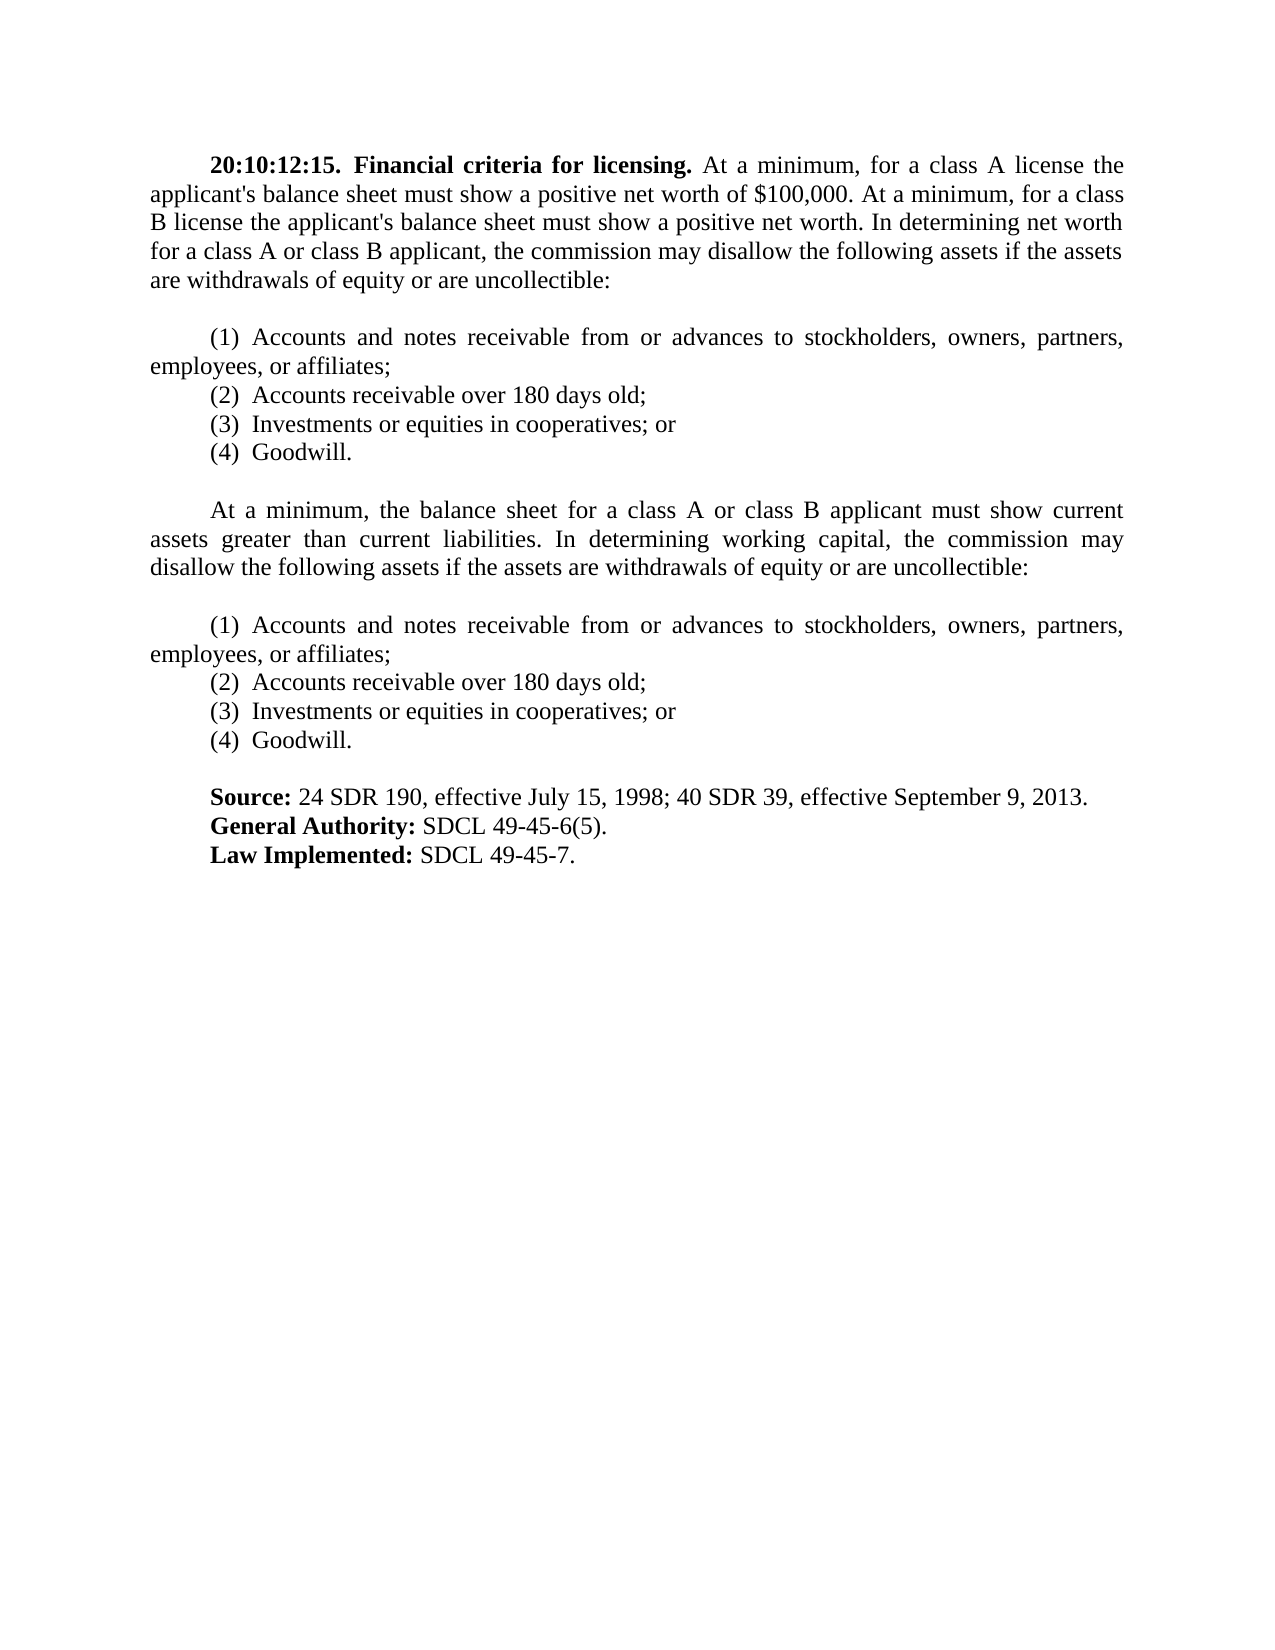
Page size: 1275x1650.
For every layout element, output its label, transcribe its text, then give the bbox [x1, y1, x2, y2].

text (1) Accounts and notes receivable from or advances to stockholders, owners, partners, employees, or affiliates; [150, 322, 1125, 380]
text (4) Goodwill. [150, 437, 1125, 466]
text (2) Accounts receivable over 180 days old; [150, 667, 1125, 696]
text General Authority: SDCL 49-45-6(5). [150, 811, 1125, 840]
text At a minimum, the balance sheet for a class A or class B applicant must show current assets greater than current liabilities. In determining working capital, the commission may disallow the following assets if the assets are withdrawals of equity or are uncollectible: [150, 495, 1125, 581]
text (3) Investments or equities in cooperatives; or [150, 696, 1125, 725]
text (1) Accounts and notes receivable from or advances to stockholders, owners, partners, employees, or affiliates; [150, 610, 1125, 667]
text (4) Goodwill. [150, 725, 1125, 754]
text (2) Accounts receivable over 180 days old; [150, 380, 1125, 409]
text (3) Investments or equities in cooperatives; or [150, 409, 1125, 437]
text 20:10:12:15. Financial criteria for licensing. At a minimum, for a class A license the applicant's balance sheet must show a positive net worth of $100,000. At a minimum, for a class B license the applicant's balance sheet must show a positive net worth. In determining net worth for a class A or class B applicant, the commission may disallow the following assets if the assets are withdrawals of equity or are uncollectible: [150, 150, 1125, 294]
text Law Implemented: SDCL 49-45-7. [150, 840, 1125, 869]
text Source: 24 SDR 190, effective July 15, 1998; 40 SDR 39, effective September 9, 2013. [150, 782, 1125, 811]
